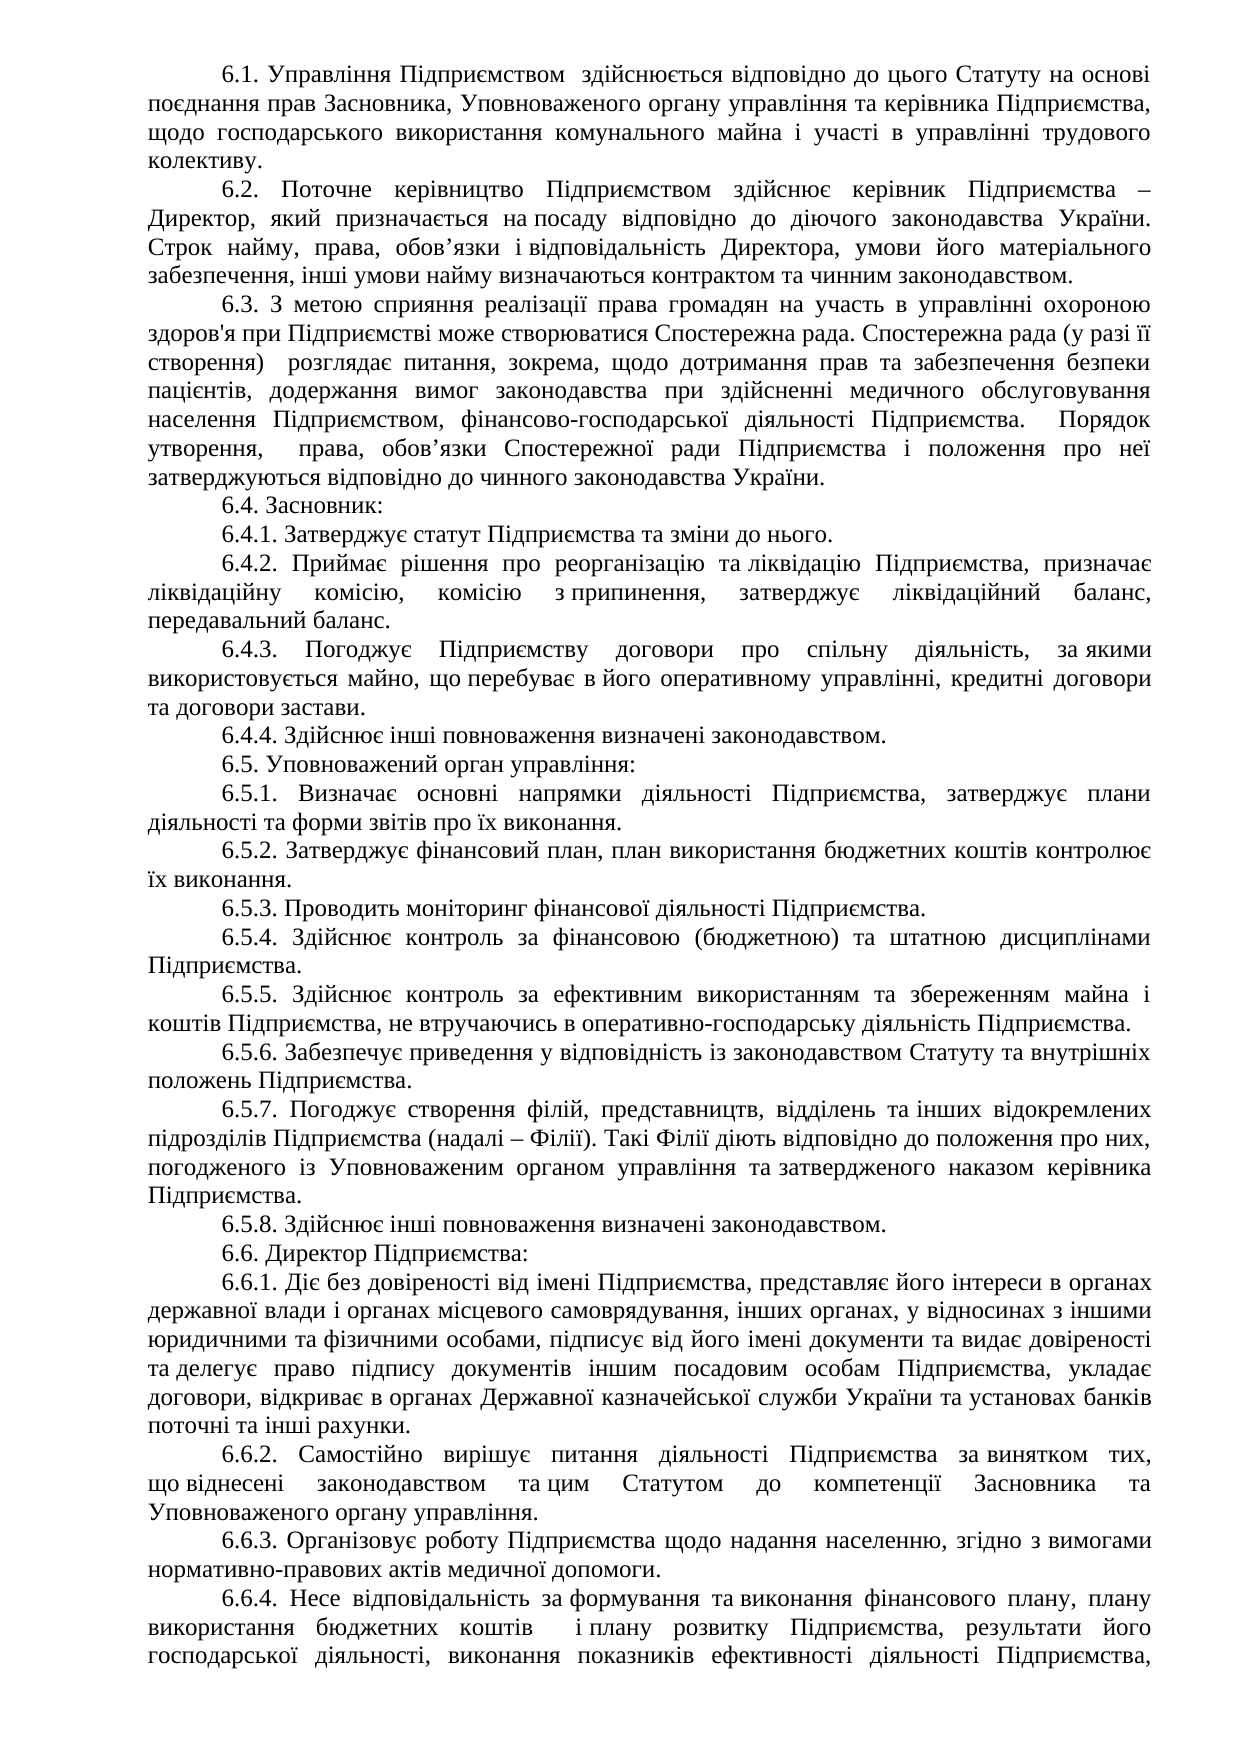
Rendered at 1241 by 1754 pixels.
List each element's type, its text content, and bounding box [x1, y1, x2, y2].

text 6.2. Поточне керівництво Підприємством здійснює керівник Підприємства – Директор, який призначається на посаду відповідно до діючого законодавства України. Строк найму, права, обов’язки і відповідальність Директора, умови його матеріального забезпечення, інші умови найму визначаються контрактом та чинним законодавством. [148, 174, 1152, 289]
text 6.6. Директор Підприємства: [148, 1238, 1152, 1267]
text 6.5.8. Здійснює інші повноваження визначені законодавством. [148, 1209, 1152, 1238]
text 6.5.5. Здійснює контроль за ефективним використанням та збереженням майна і коштів Підприємства, не втручаючись в оперативно-господарську діяльність Підприємства. [148, 979, 1152, 1037]
text 6.1. Управління Підприємством здійснюється відповідно до цього Статуту на основі поєднання прав Засновника, Уповноваженого органу управління та керівника Підприємства, щодо господарського використання комунального майна і участі в управлінні трудового колективу. [148, 59, 1152, 174]
text 6.6.3. Організовує роботу Підприємства щодо надання населенню, згідно з вимогами нормативно-правових актів медичної допомоги. [148, 1525, 1152, 1583]
text 6.6.1. Діє без довіреності від імені Підприємства, представляє його інтереси в органах державної влади і органах місцевого самоврядування, інших органах, у відносинах з іншими юридичними та фізичними особами, підписує від його імені документи та видає довіреності та делегує право підпису документів іншим посадовим особам Підприємства, укладає договори, відкриває в органах Державної казначейської служби України та установах банків поточні та інші рахунки. [148, 1267, 1152, 1439]
text 6.4.1. Затверджує статут Підприємства та зміни до нього. [148, 519, 1152, 548]
text 6.4.3. Погоджує Підприємству договори про спільну діяльність, за якими використовується майно, що перебуває в його оперативному управлінні, кредитні договори та договори застави. [148, 634, 1152, 720]
text 6.4.2. Приймає рішення про реорганізацію та ліквідацію Підприємства, призначає ліквідаційну комісію, комісію з припинення, затверджує ліквідаційний баланс, передавальний баланс. [148, 548, 1152, 634]
text 6.5.1. Визначає основні напрямки діяльності Підприємства, затверджує плани діяльності та форми звітів про їх виконання. [148, 778, 1152, 835]
text 6.3. З метою сприяння реалізації права громадян на участь в управлінні охороною здоров'я при Підприємстві може створюватися Спостережна рада. Спостережна рада (у разі її створення) розглядає питання, зокрема, щодо дотримання прав та забезпечення безпеки пацієнтів, додержання вимог законодавства при здійсненні медичного обслуговування населення Підприємством, фінансово-господарської діяльності Підприємства. Порядок утворення, права, обов’язки Спостережної ради Підприємства і положення про неї затверджуються відповідно до чинного законодавства України. [148, 289, 1152, 490]
text 6.4.4. Здійснює інші повноваження визначені законодавством. [148, 720, 1152, 749]
text 6.6.2. Самостійно вирішує питання діяльності Підприємства за винятком тих, що віднесені законодавством та цим Статутом до компетенції Засновника та Уповноваженого органу управління. [148, 1439, 1152, 1525]
text 6.5.3. Проводить моніторинг фінансової діяльності Підприємства. [148, 893, 1152, 922]
text 6.5.2. Затверджує фінансовий план, план використання бюджетних коштів контролює їх виконання. [148, 835, 1152, 893]
text 6.4. Засновник: [148, 490, 1152, 519]
text 6.5.6. Забезпечує приведення у відповідність із законодавством Статуту та внутрішніх положень Підприємства. [148, 1037, 1152, 1094]
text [148, 1583, 1152, 1669]
text 6.5.7. Погоджує створення філій, представництв, відділень та інших відокремлених підрозділів Підприємства (надалі – Філії). Такі Філії діють відповідно до положення про них, погодженого із Уповноваженим органом управління та затвердженого наказом керівника Підприємства. [148, 1094, 1152, 1209]
text 6.5. Уповноважений орган управління: [148, 749, 1152, 778]
text 6.5.4. Здійснює контроль за фінансовою (бюджетною) та штатною дисциплінами Підприємства. [148, 922, 1152, 979]
